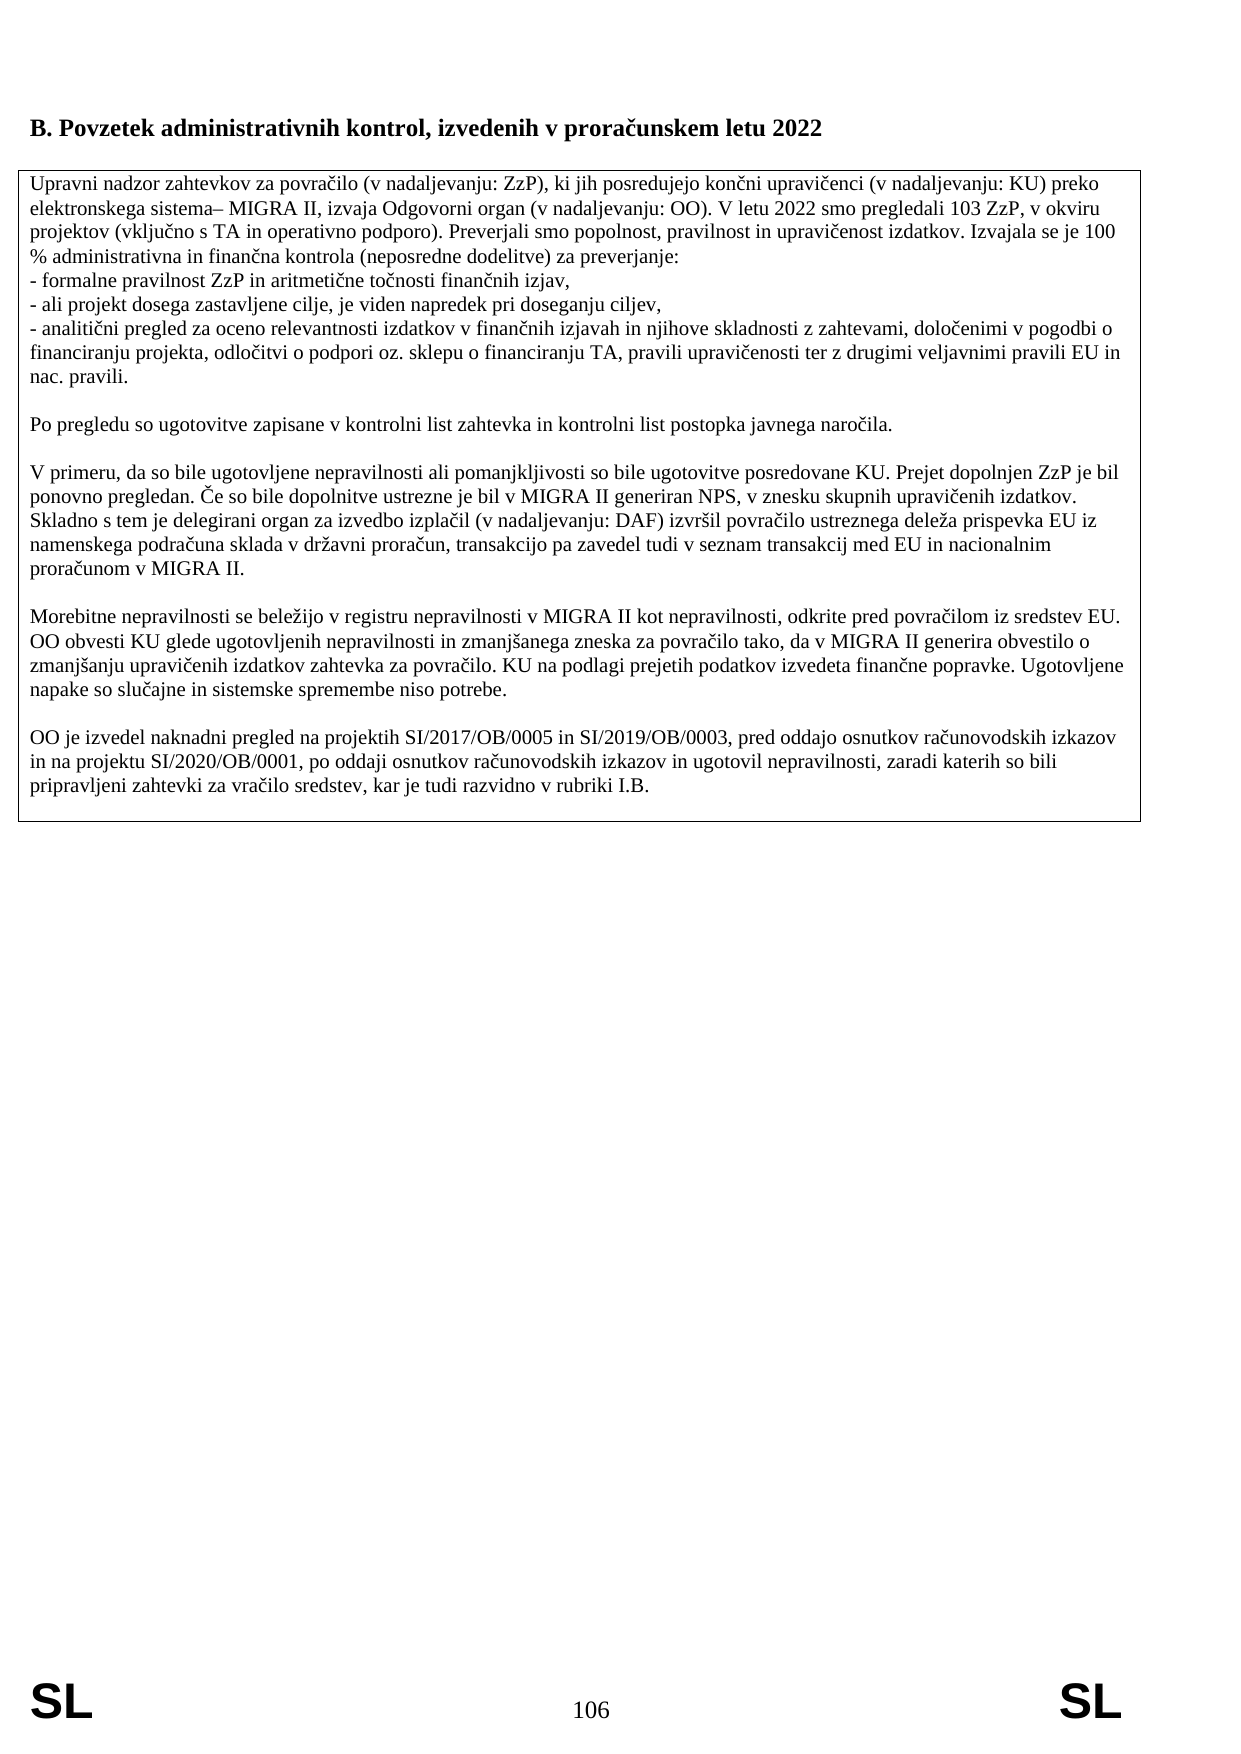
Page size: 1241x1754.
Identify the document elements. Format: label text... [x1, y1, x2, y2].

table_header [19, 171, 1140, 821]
subtitle B. Povzetek administrativnih kontrol, izvedenih v proračunskem letu 2022 [29, 113, 1152, 142]
